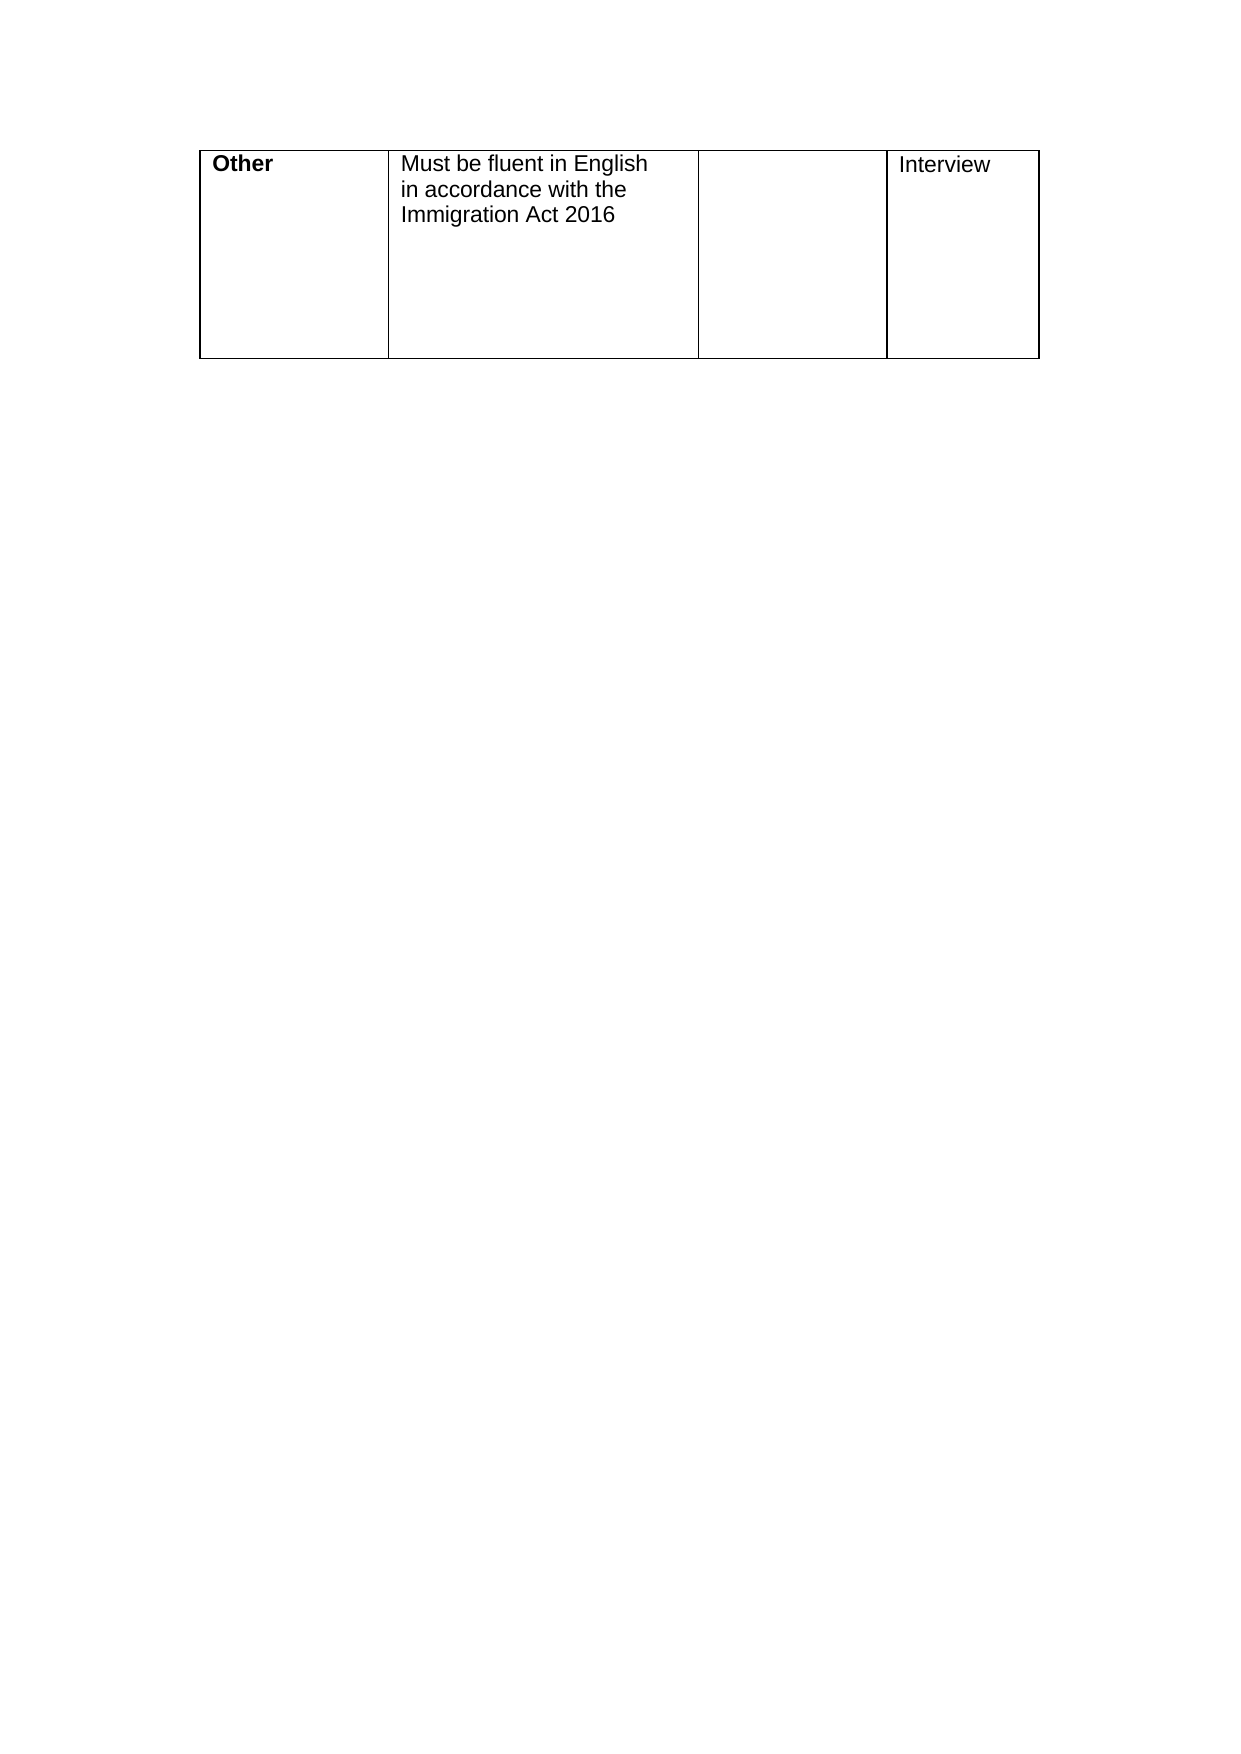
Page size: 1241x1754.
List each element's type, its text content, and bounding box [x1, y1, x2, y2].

table_cell Must be fluent in English in accordance with the Immigration Act 2016 [389, 151, 698, 358]
table_cell [699, 151, 886, 358]
table_cell Interview [888, 151, 1038, 358]
table_cell Other [201, 151, 388, 358]
